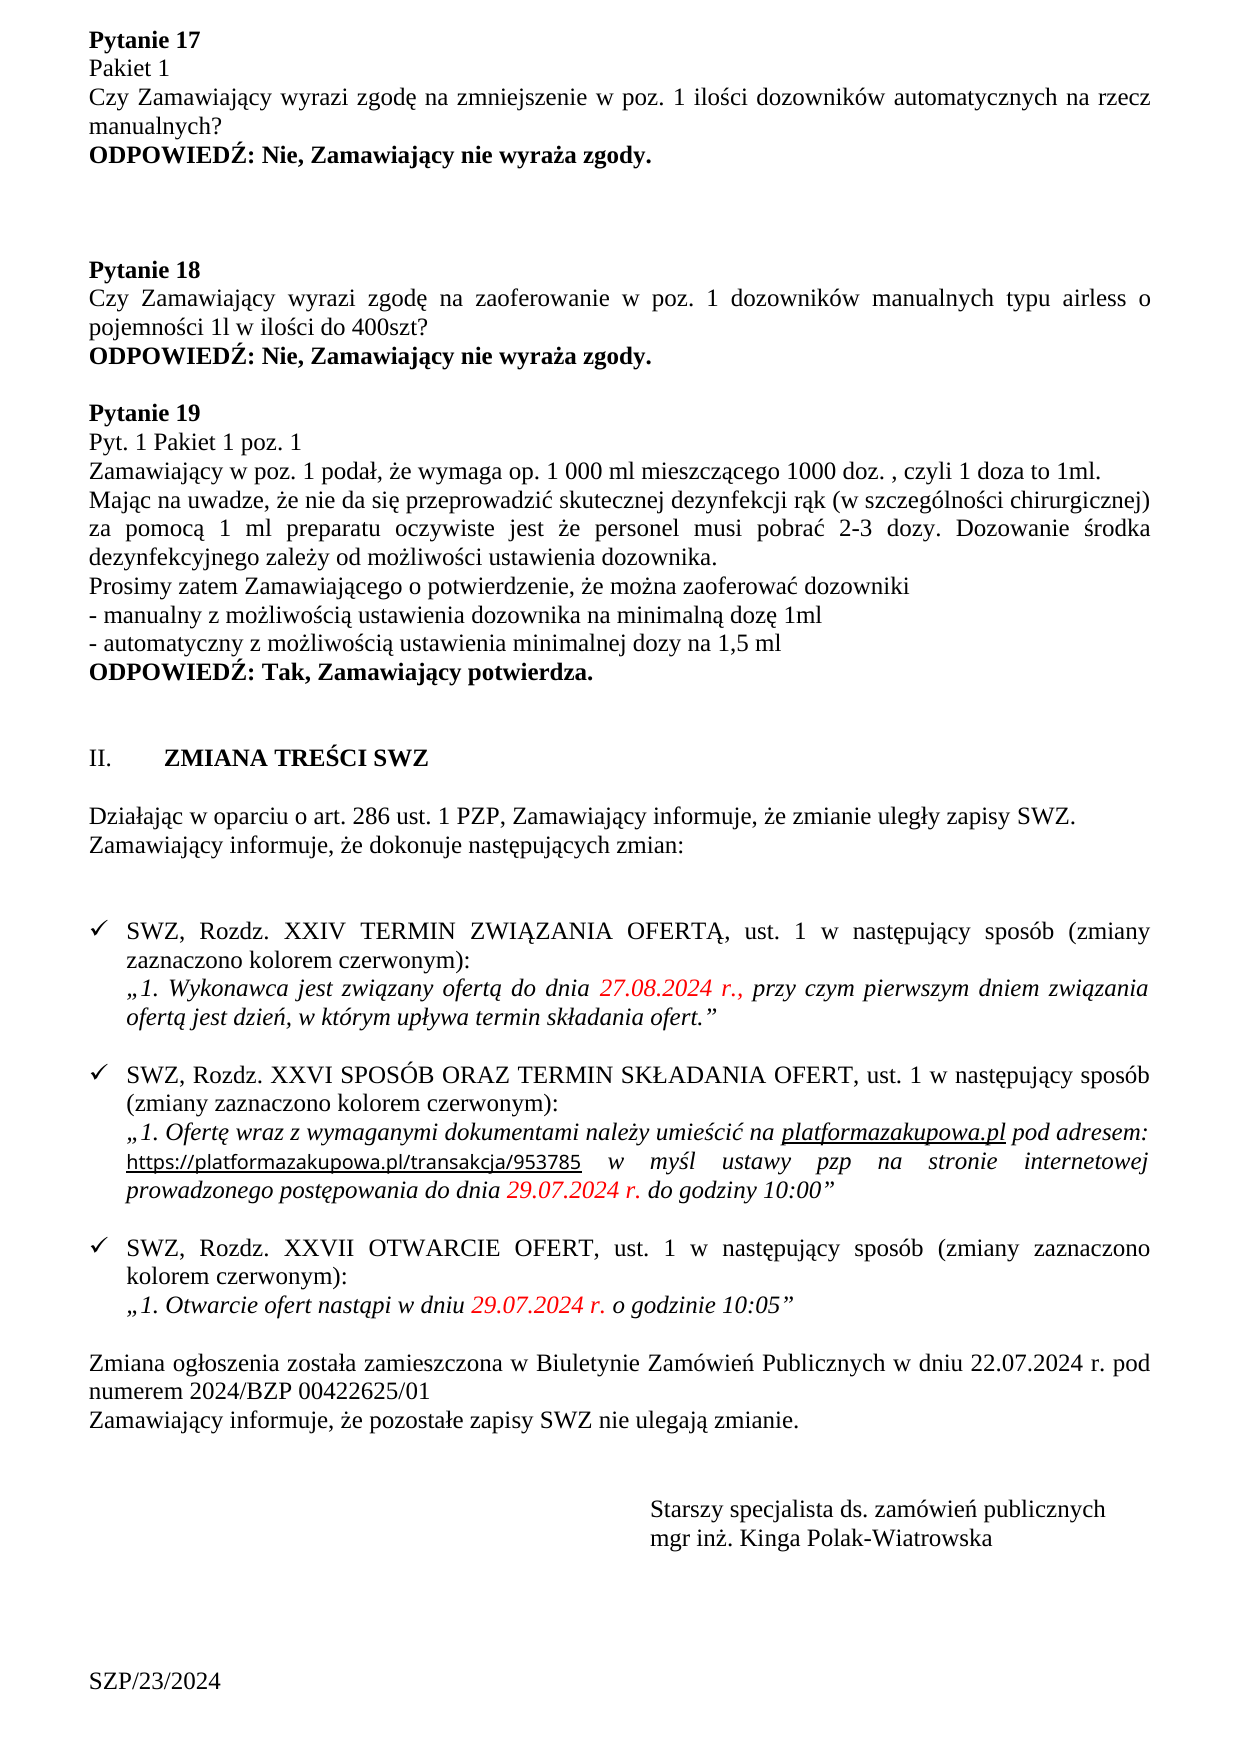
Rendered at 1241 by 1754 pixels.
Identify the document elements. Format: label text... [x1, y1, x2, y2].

text Pyt. 1 Pakiet 1 poz. 1 [89, 427, 1152, 456]
text ODPOWIEDŹ: Nie, Zamawiający nie wyraża zgody. [89, 341, 1152, 370]
text Czy Zamawiający wyrazi zgodę na zaoferowanie w poz. 1 dozowników manualnych typu airless o pojemności 1l w ilości do 400szt? [89, 283, 1152, 341]
text - automatyczny z możliwością ustawienia minimalnej dozy na 1,5 ml [89, 628, 1152, 657]
text mgr inż. Kinga Polak-Wiatrowska [650, 1523, 1152, 1552]
text Prosimy zatem Zamawiającego o potwierdzenie, że można zaoferować dozowniki [89, 571, 1152, 600]
text ODPOWIEDŹ: Nie, Zamawiający nie wyraża zgody. [89, 140, 1152, 168]
text „1. Ofertę wraz z wymaganymi dokumentami należy umieścić na platformazakupowa.pl pod adresem: https://platformazakupowa.pl/transakcja/953785 w myśl ustawy pzp na stronie internetowej prowadzonego postępowania do dnia 29.07.2024 r. do godziny 10:00” [126, 1117, 1152, 1204]
list SWZ, Rozdz. XXIV TERMIN ZWIĄZANIA OFERTĄ, ust. 1 w następujący sposób (zmiany zaznaczono kolorem czerwonym): [89, 916, 1152, 973]
text Zamawiający informuje, że pozostałe zapisy SWZ nie ulegają zmianie. [89, 1405, 1152, 1434]
text Pytanie 18 [89, 255, 1152, 283]
text - manualny z możliwością ustawienia dozownika na minimalną dozę 1ml [89, 600, 1152, 628]
list SWZ, Rozdz. XXVII OTWARCIE OFERT, ust. 1 w następujący sposób (zmiany zaznaczono kolorem czerwonym): [89, 1233, 1152, 1290]
text Starszy specjalista ds. zamówień publicznych [650, 1494, 1152, 1523]
text Czy Zamawiający wyrazi zgodę na zmniejszenie w poz. 1 ilości dozowników automatycznych na rzecz manualnych? [89, 82, 1152, 140]
text Pytanie 17 [89, 25, 1152, 53]
text Pytanie 19 [89, 398, 1152, 427]
text Pakiet 1 [89, 53, 1152, 82]
text Mając na uwadze, że nie da się przeprowadzić skutecznej dezynfekcji rąk (w szczególności chirurgicznej) za pomocą 1 ml preparatu oczywiste jest że personel musi pobrać 2-3 dozy. Dozowanie środka dezynfekcyjnego zależy od możliwości ustawienia dozownika. [89, 485, 1152, 571]
text ODPOWIEDŹ: Tak, Zamawiający potwierdza. [89, 657, 1152, 686]
text Zamawiający w poz. 1 podał, że wymaga op. 1 000 ml mieszczącego 1000 doz. , czyli 1 doza to 1ml. [89, 456, 1152, 485]
text „1. Otwarcie ofert nastąpi w dniu 29.07.2024 r. o godzinie 10:05” [126, 1290, 1152, 1319]
text Zamawiający informuje, że dokonuje następujących zmian: [89, 830, 1152, 858]
list SWZ, Rozdz. XXVI SPOSÓB ORAZ TERMIN SKŁADANIA OFERT, ust. 1 w następujący sposób (zmiany zaznaczono kolorem czerwonym): [89, 1060, 1152, 1117]
text Zmiana ogłoszenia została zamieszczona w Biuletynie Zamówień Publicznych w dniu 22.07.2024 r. pod numerem 2024/BZP 00422625/01 [89, 1348, 1152, 1405]
text Działając w oparciu o art. 286 ust. 1 PZP, Zamawiający informuje, że zmianie uległy zapisy SWZ. [89, 801, 1152, 830]
text „1. Wykonawca jest związany ofertą do dnia 27.08.2024 r., przy czym pierwszym dniem związania ofertą jest dzień, w którym upływa termin składania ofert.” [126, 973, 1152, 1031]
list ZMIANA TREŚCI SWZ [89, 743, 1152, 772]
